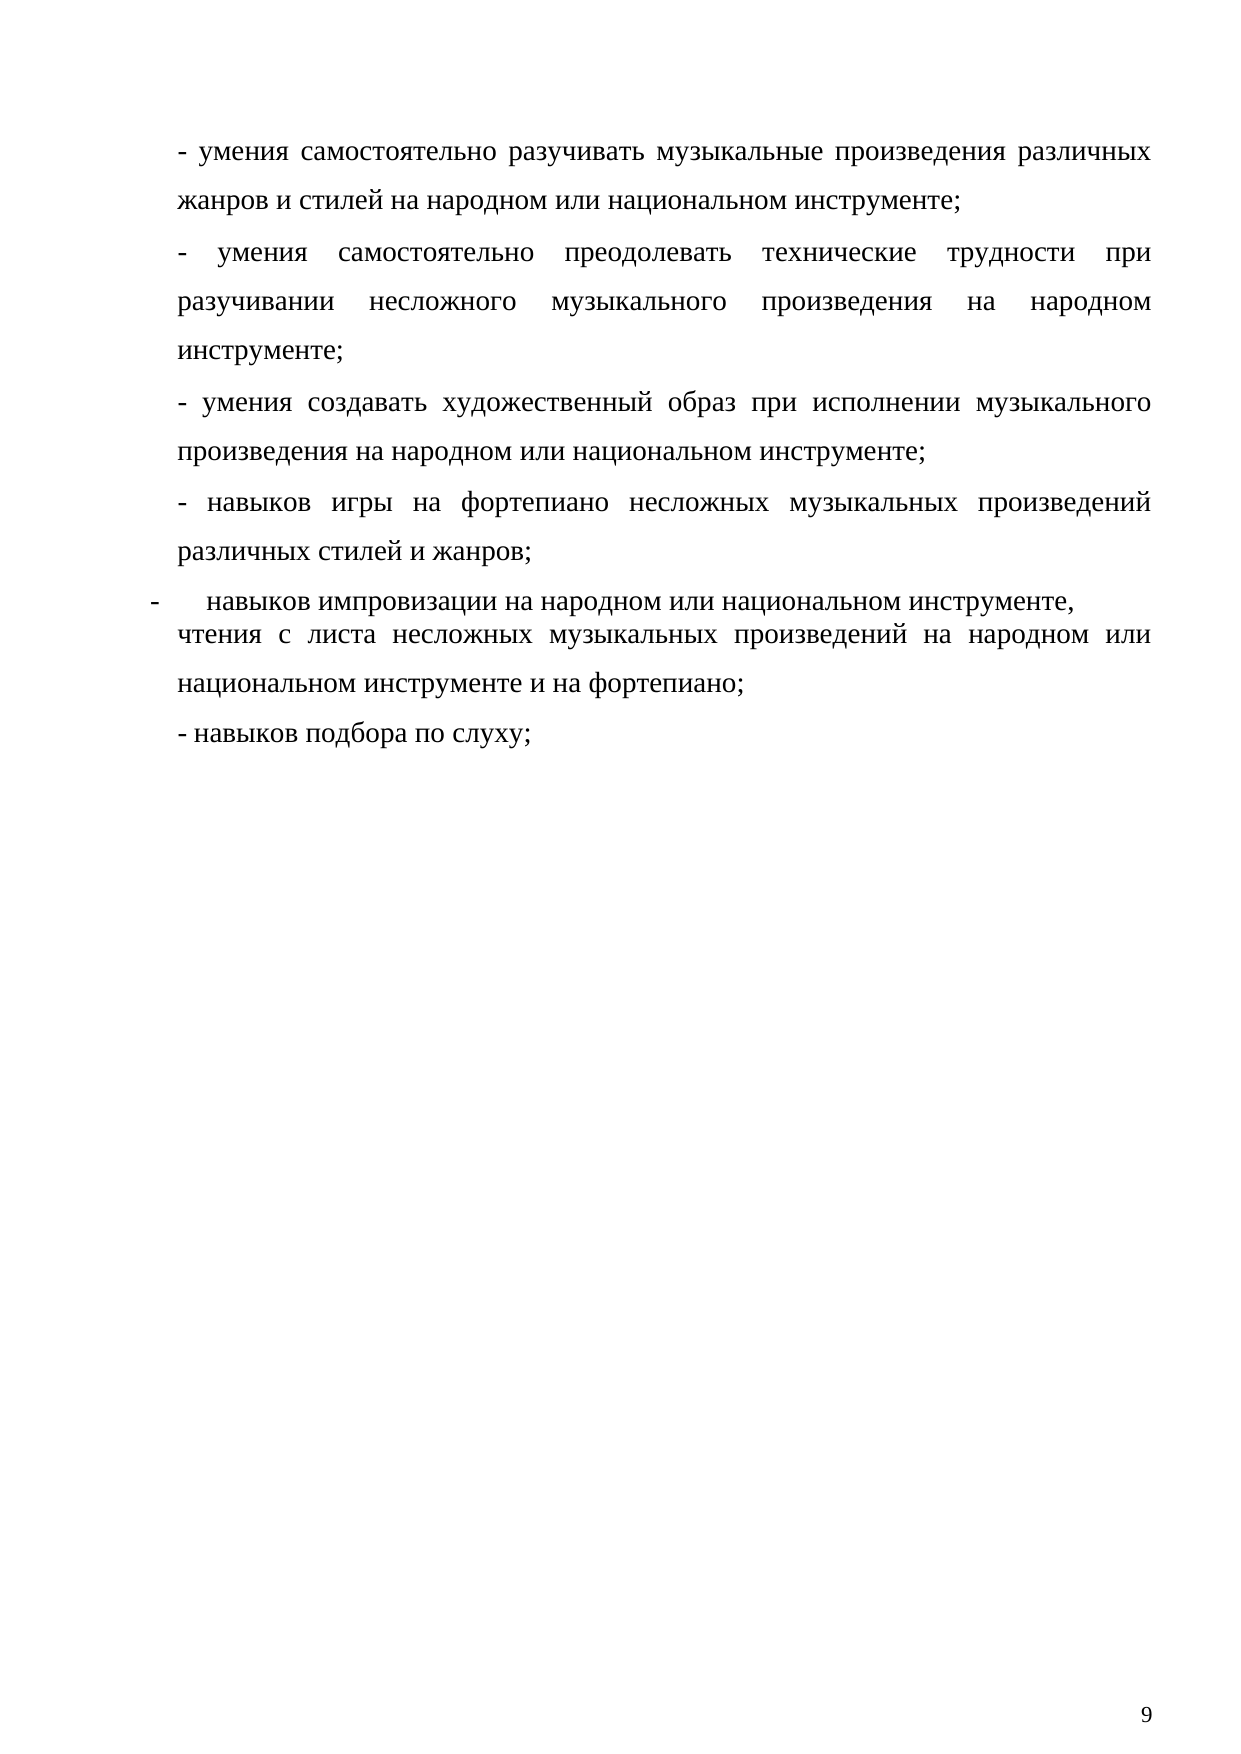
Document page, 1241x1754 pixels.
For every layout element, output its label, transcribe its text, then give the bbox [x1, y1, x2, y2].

list умения самостоятельно преодолевать технические трудности при разучивании несложного музыкального произведения на народном инструменте; [177, 234, 1152, 366]
text чтения с листа несложных музыкальных произведений на народном или национальном инструменте и на фортепиано; [177, 617, 1152, 699]
list навыков импровизации на народном или национальном инструменте, [150, 583, 1152, 617]
list навыков подбора по слуху; [177, 715, 1152, 749]
list умения создавать художественный образ при исполнении музыкального произведения на народном или национальном инструменте; [177, 384, 1152, 466]
list умения самостоятельно разучивать музыкальные произведения различных жанров и стилей на народном или национальном инструменте; [177, 133, 1152, 216]
list навыков игры на фортепиано несложных музыкальных произведений различных стилей и жанров; [177, 484, 1152, 566]
